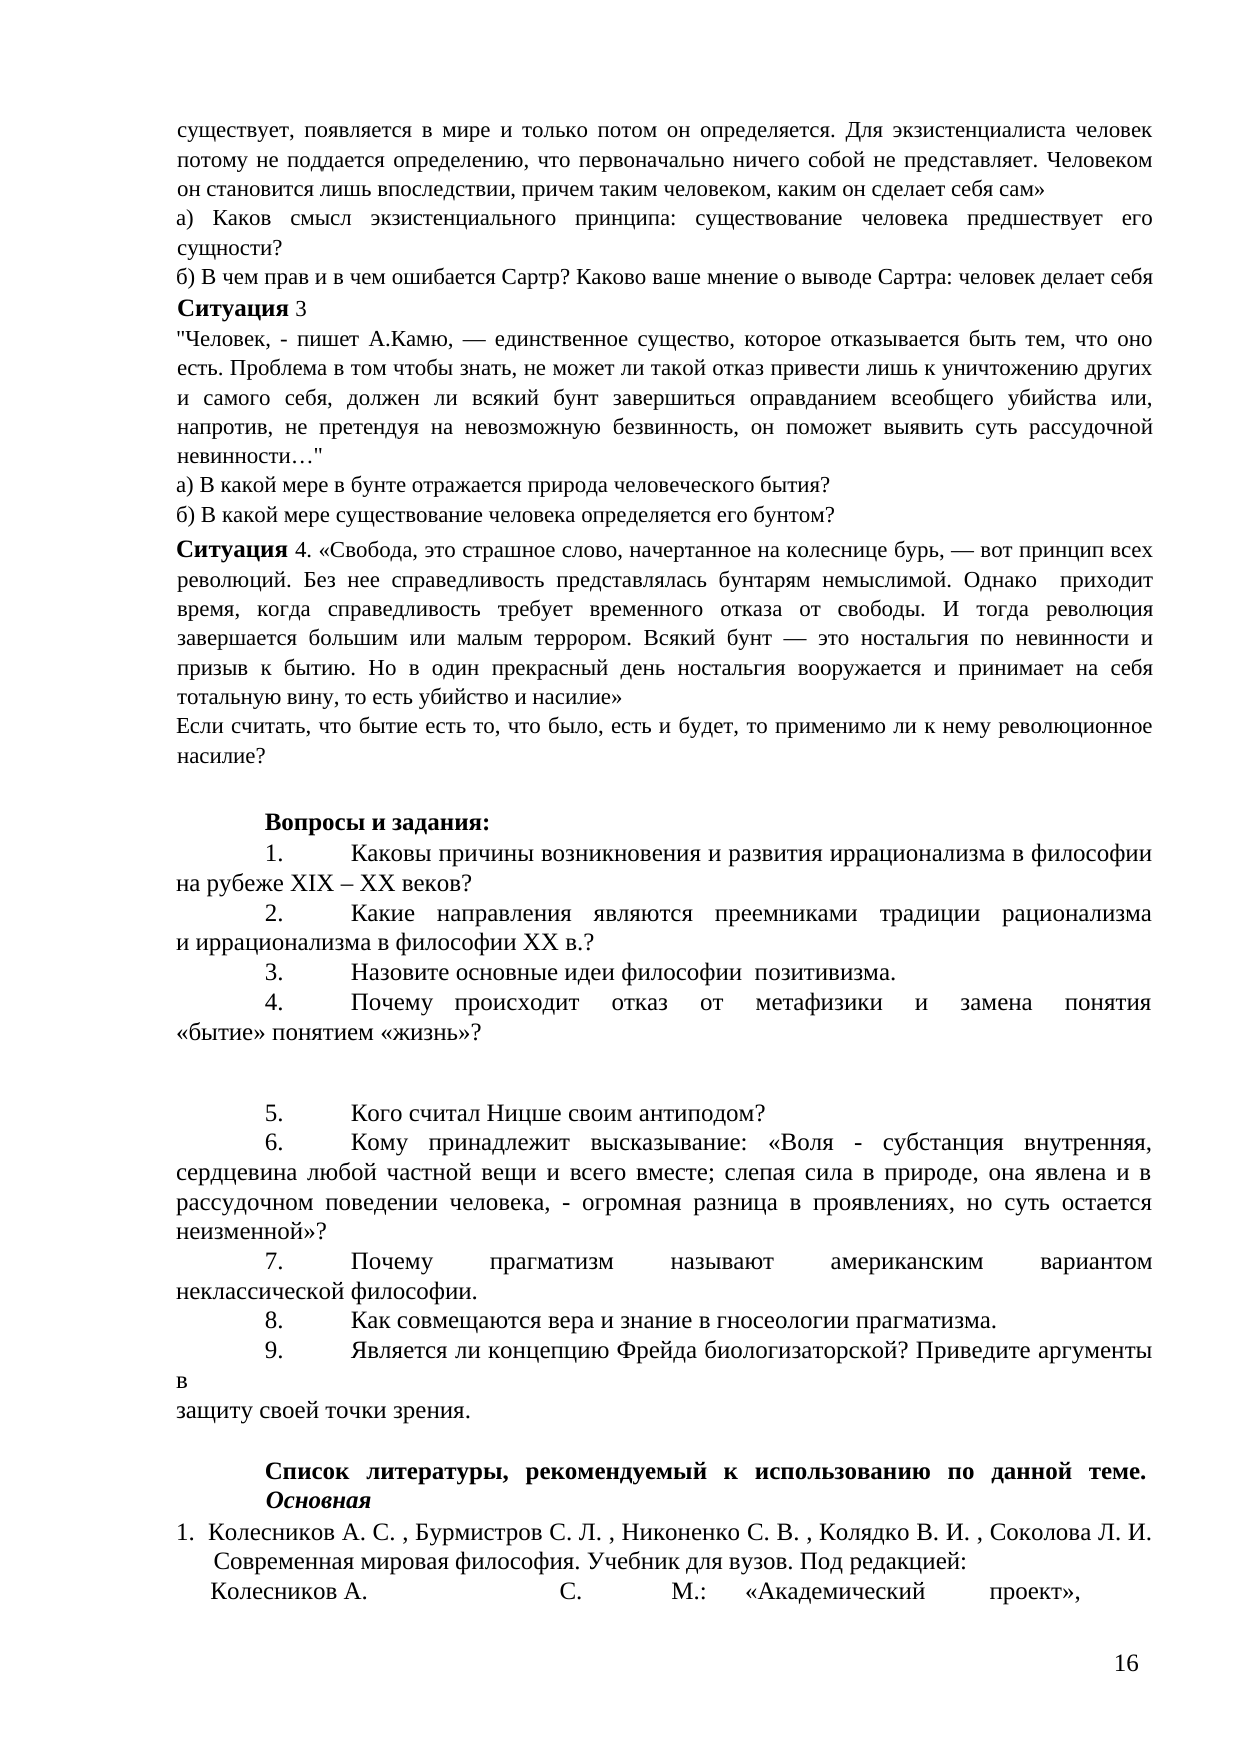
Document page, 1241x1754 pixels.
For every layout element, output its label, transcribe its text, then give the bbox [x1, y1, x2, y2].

text "Человек, - пишет А.Камю, — единственное существо, которое отказывается быть тем, что оно есть. Проблема в том чтобы знать, не может ли такой отказ привести лишь к уничтожению других и самого себя, должен ли всякий бунт завершиться оправданием всеобщего убийства или, напротив, не претендуя на невозможную безвинность, он поможет выявить суть рассудочной невинности…" [176, 325, 1154, 468]
list Как совмещаются вера и знание в гносеологии прагматизма. [176, 1306, 1153, 1334]
text защиту своей точки зрения. [176, 1395, 1153, 1424]
list Почему прагматизм называют американским вариантом неклассической философии. [176, 1246, 1153, 1304]
text Вопросы и задания: [264, 807, 1147, 836]
text а) Каков смысл экзистенциального принципа: существование человека предшествует его сущности? [176, 204, 1154, 260]
list Почему происходит отказ от метафизики и замена понятия «бытие» понятием «жизнь»? [176, 987, 1153, 1046]
text Ситуация 4. «Свобода, это страшное слово, начертанное на колеснице бурь, — вот принцип всех революций. Без нее справедливость представлялась бунтарям немыслимой. Однако приходит время, когда справедливость требует временного отказа от свободы. И тогда революция завершается большим или малым террором. Всякий бунт — это ностальгия по невинности и призыв к бытию. Но в один прекрасный день ностальгия вооружается и принимает на себя тотальную вину, то есть убийство и насилие» [176, 534, 1154, 709]
text Список литературы, рекомендуемый к использованию по данной теме. Основная [264, 1456, 1147, 1514]
text б) В какой мере существование человека определяется его бунтом? [176, 501, 1154, 528]
list Какие направления являются преемниками традиции рационализма и иррационализма в философии ХХ в.? [176, 898, 1153, 956]
text б) В чем прав и в чем ошибается Сартр? Каково ваше мнение о выводе Сартра: человек делает себя Ситуация 3 [176, 263, 1154, 322]
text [176, 116, 1154, 201]
list Является ли концепцию Фрейда биологизаторской? Приведите аргументы в [176, 1336, 1153, 1394]
list Назовите основные идеи философии позитивизма. [176, 957, 1153, 986]
text 1. Колесников А. С. , Бурмистров С. Л. , Никоненко С. В. , Колядко В. И. , Соколова Л. И. Современная мировая философия. Учебник для вузов. Под редакцией: [176, 1517, 1153, 1575]
text Если считать, что бытие есть то, что было, есть и будет, то применимо ли к нему революционное насилие? [176, 712, 1154, 768]
list Кого считал Ницше своим антиподом? [176, 1098, 1153, 1126]
text а) В какой мере в бунте отражается природа человеческого бытия? [176, 472, 1154, 498]
list Каковы причины возникновения и развития иррационализма в философии на рубеже XIX – XX веков? [176, 838, 1153, 897]
text Колесников А. С. М.: «Академический проект», [129, 1576, 1172, 1605]
list Кому принадлежит высказывание: «Воля - субстанция внутренняя, сердцевина любой частной вещи и всего вместе; слепая сила в природе, она явлена и в рассудочном поведении человека, - огромная разница в проявлениях, но суть остается неизменной»? [176, 1127, 1153, 1245]
